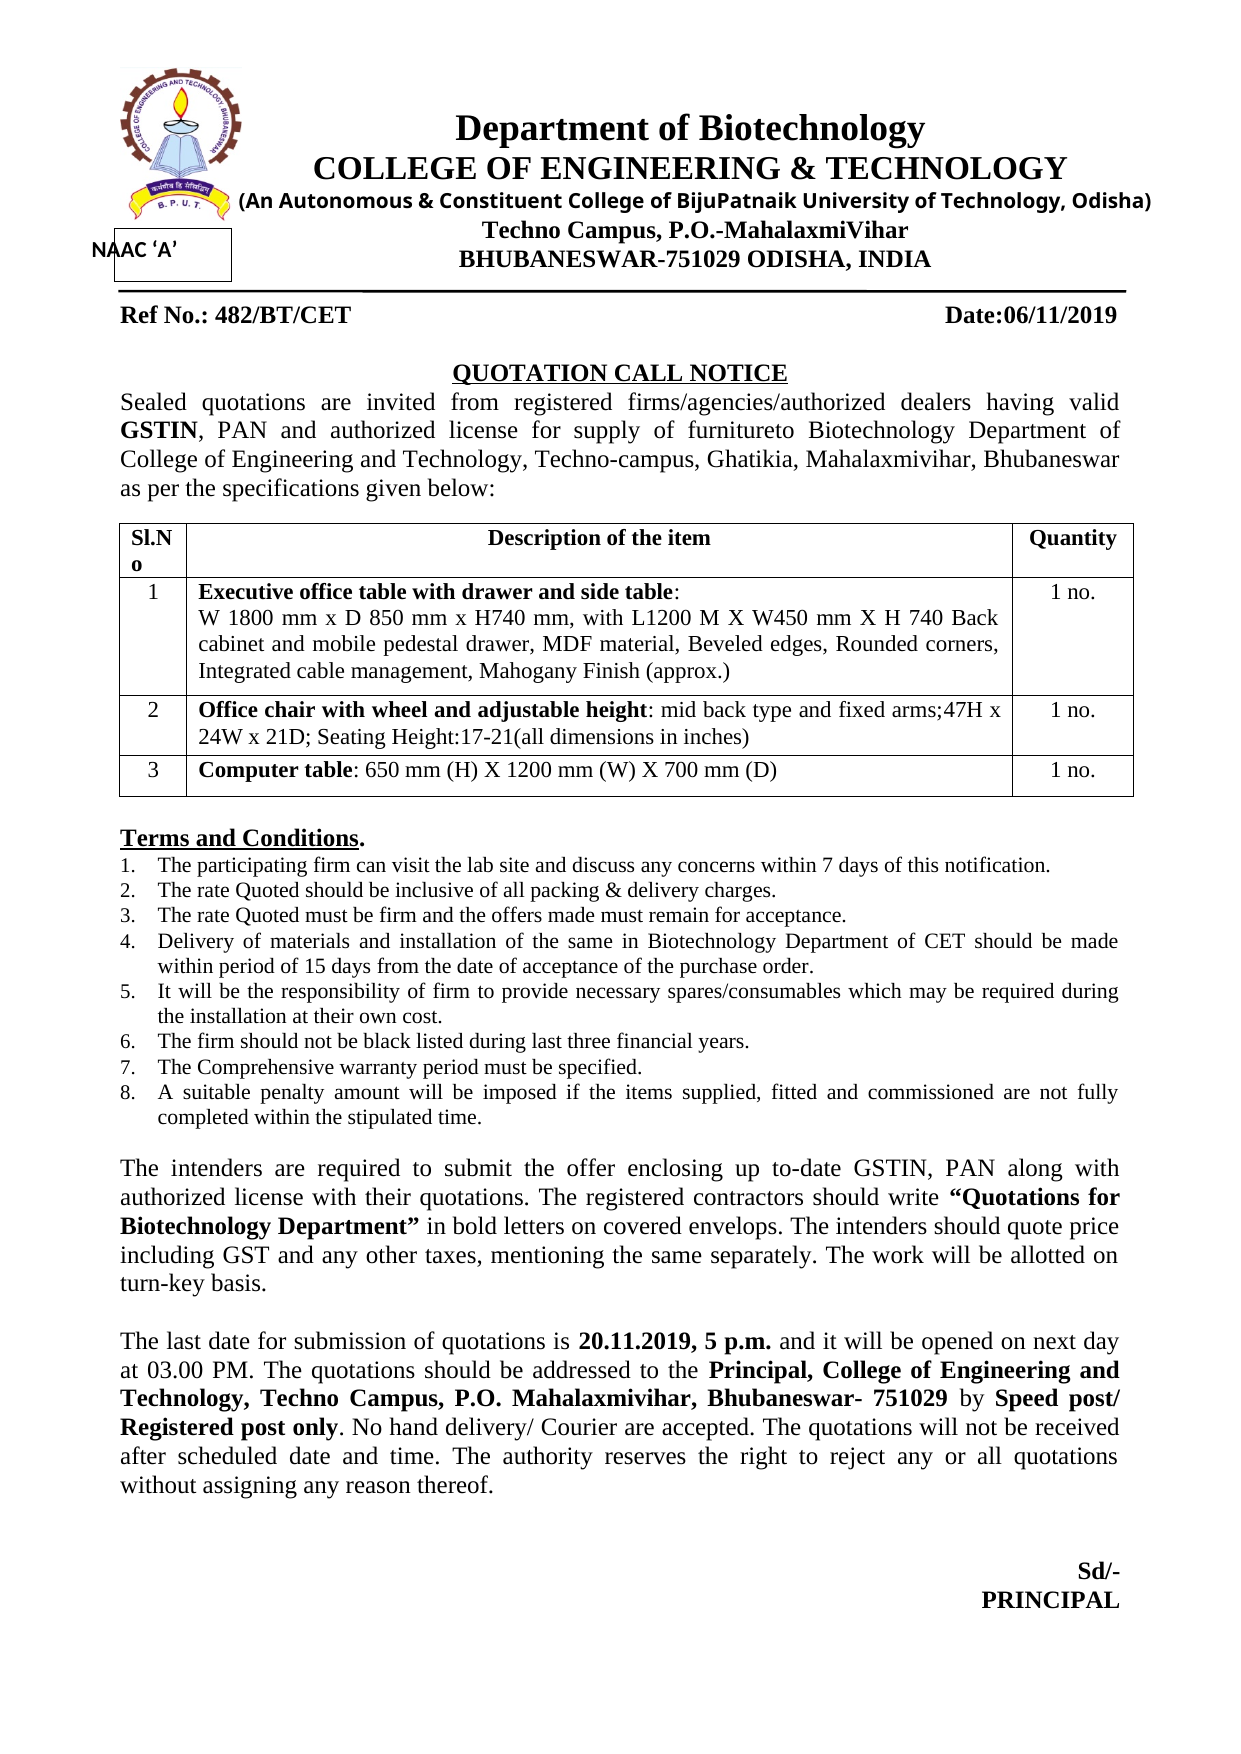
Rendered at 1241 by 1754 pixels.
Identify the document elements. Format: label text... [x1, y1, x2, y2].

text QUOTATION CALL NOTICE [120, 358, 1120, 387]
table_cell Office chair with wheel and adjustable height: mid back type and fixed arms;47H x 24W x 21D; Seating Height:17-21(all dimensions in inches) [187, 696, 1012, 755]
picture [120, 67, 242, 105]
table_header Quantity [1013, 524, 1133, 577]
table_cell 1 no. [1013, 756, 1133, 796]
text Terms and Conditions. [120, 823, 1120, 852]
table_cell 2 [120, 696, 186, 755]
table_header Sl.No [120, 524, 186, 577]
list The rate Quoted should be inclusive of all packing & delivery charges. [120, 877, 1120, 902]
table_cell 1 [120, 578, 186, 695]
text The intenders are required to submit the offer enclosing up to-date GSTIN, PAN along with authorized license with their quotations. The registered contractors should write “Quotations for Biotechnology Department” in bold letters on covered envelops. The intenders should quote price including GST and any other taxes, mentioning the same separately. The work will be allotted on turn-key basis. [120, 1153, 1120, 1297]
table_header Description of the item [187, 524, 1012, 577]
list The firm should not be black listed during last three financial years. [120, 1028, 1120, 1054]
table_cell 1 no. [1013, 696, 1133, 755]
list The rate Quoted must be firm and the offers made must remain for acceptance. [120, 902, 1120, 928]
list The participating firm can visit the lab site and discuss any concerns within 7 days of this notification. [120, 852, 1120, 877]
table_cell 1 no. [1013, 578, 1133, 695]
text The last date for submission of quotations is 20.11.2019, 5 p.m. and it will be opened on next day at 03.00 PM. The quotations should be addressed to the Principal, College of Engineering and Technology, Techno Campus, P.O. Mahalaxmivihar, Bhubaneswar- 751029 by Speed post/ Registered post only. No hand delivery/ Courier are accepted. The quotations will not be received after scheduled date and time. The authority reserves the right to reject any or all quotations without assigning any reason thereof. [120, 1326, 1120, 1498]
text COLLEGE OF ENGINEERING & TECHNOLOGY [111, 148, 1240, 186]
text Department of Biotechnology [111, 105, 1240, 148]
text Ref No.: 482/BT/CET Date:06/11/2019 [120, 300, 1120, 329]
list The Comprehensive warranty period must be specified. [120, 1054, 1120, 1079]
list Delivery of materials and installation of the same in Biotechnology Department of CET should be made within period of 15 days from the date of acceptance of the purchase order. [120, 928, 1120, 978]
table_cell Computer table: 650 mm (H) X 1200 mm (W) X 700 mm (D) [187, 756, 1012, 796]
table_cell 3 [120, 756, 186, 796]
text Techno Campus, P.O.-MahalaxmiVihar [120, 215, 1240, 244]
text (An Autonomous & Constituent College of BijuPatnaik University of Technology, Odisha) [120, 186, 1240, 215]
text PRINCIPAL [120, 1585, 1120, 1613]
table_cell Executive office table with drawer and side table: W 1800 mm x D 850 mm x H740 mm, with L1200 M X W450 mm X H 740 Back cabinet and mobile pedestal drawer, MDF material, Beveled edges, Rounded corners, Integrated cable management, Mahogany Finish (approx.) [187, 578, 1012, 695]
list It will be the responsibility of firm to provide necessary spares/consumables which may be required during the installation at their own cost. [120, 978, 1120, 1028]
text BHUBANESWAR-751029 ODISHA, INDIA [232, 244, 1240, 272]
text Sd/- [120, 1556, 1120, 1585]
list A suitable penalty amount will be imposed if the items supplied, fitted and commissioned are not fully completed within the stipulated time. [120, 1079, 1120, 1129]
text Sealed quotations are invited from registered firms/agencies/authorized dealers having valid GSTIN, PAN and authorized license for supply of furnitureto Biotechnology Department of College of Engineering and Technology, Techno-campus, Ghatikia, Mahalaxmivihar, Bhubaneswar as per the specifications given below: [120, 387, 1120, 502]
